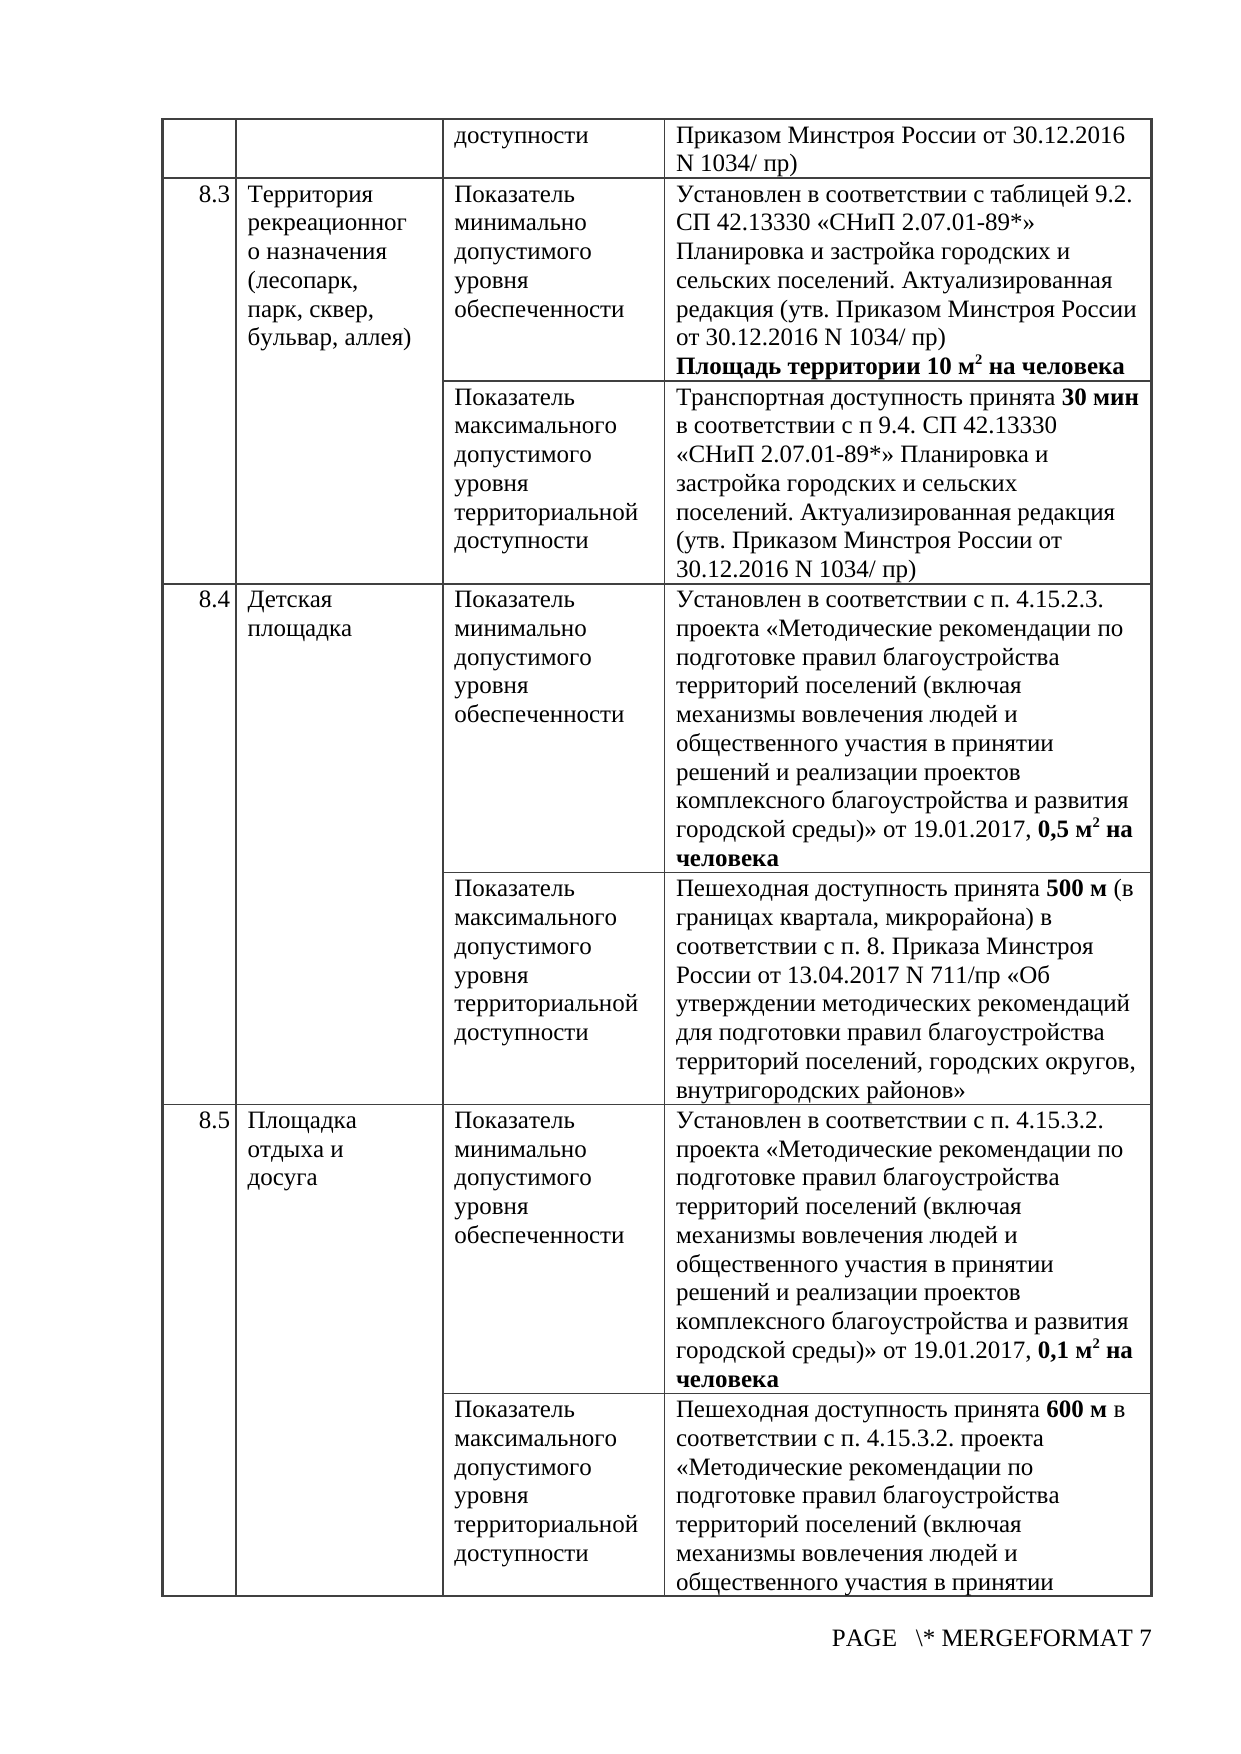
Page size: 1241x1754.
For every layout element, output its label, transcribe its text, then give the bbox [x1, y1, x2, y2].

table_cell Площадка отдыха и досуга [237, 1105, 442, 1595]
table_cell Показатель минимально допустимого уровня обеспеченности [444, 1105, 664, 1392]
table_cell Показатель максимального допустимого уровня территориальной доступности [444, 873, 664, 1103]
table_cell Показатель минимально допустимого уровня обеспеченности [444, 179, 664, 380]
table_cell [665, 1394, 1150, 1595]
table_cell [665, 120, 1150, 177]
table_cell 8.3 [164, 179, 235, 583]
table_cell 8.5 [164, 1105, 235, 1595]
table_cell Территория рекреационного назначения (лесопарк, парк, сквер, бульвар, аллея) [237, 179, 442, 583]
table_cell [444, 1394, 664, 1595]
table_cell Показатель минимально допустимого уровня обеспеченности [444, 585, 664, 872]
table_cell 8.4 [164, 585, 235, 1103]
table_cell Пешеходная доступность принята 500 м (в границах квартала, микрорайона) в соответствии с п. 8. Приказа Минстроя России от 13.04.2017 N 711/пр «Об утверждении методических рекомендаций для подготовки правил благоустройства территорий поселений, городских округов, внутригородских районов» [665, 873, 1150, 1103]
table_cell Транспортная доступность принята 30 мин в соответствии с п 9.4. СП 42.13330 «СНиП 2.07.01-89*» Планировка и застройка городских и сельских поселений. Актуализированная редакция (утв. Приказом Минстроя России от 30.12.2016 N 1034/ пр) [665, 382, 1150, 583]
table_cell Показатель максимального допустимого уровня территориальной доступности [444, 120, 664, 177]
table_cell Детская площадка [237, 585, 442, 1103]
table_cell Установлен в соответствии с п. 4.15.2.3. проекта «Методические рекомендации по подготовке правил благоустройства территорий поселений (включая механизмы вовлечения людей и общественного участия в принятии решений и реализации проектов комплексного благоустройства и развития городской среды)» от 19.01.2017, 0,5 м2 на человека [665, 585, 1150, 872]
table_cell Показатель максимального допустимого уровня территориальной доступности [444, 382, 664, 583]
table_cell Установлен в соответствии с таблицей 9.2. СП 42.13330 «СНиП 2.07.01-89*» Планировка и застройка городских и сельских поселений. Актуализированная редакция (утв. Приказом Минстроя России от 30.12.2016 N 1034/ пр) Площадь территории 10 м2 на человека [665, 179, 1150, 380]
